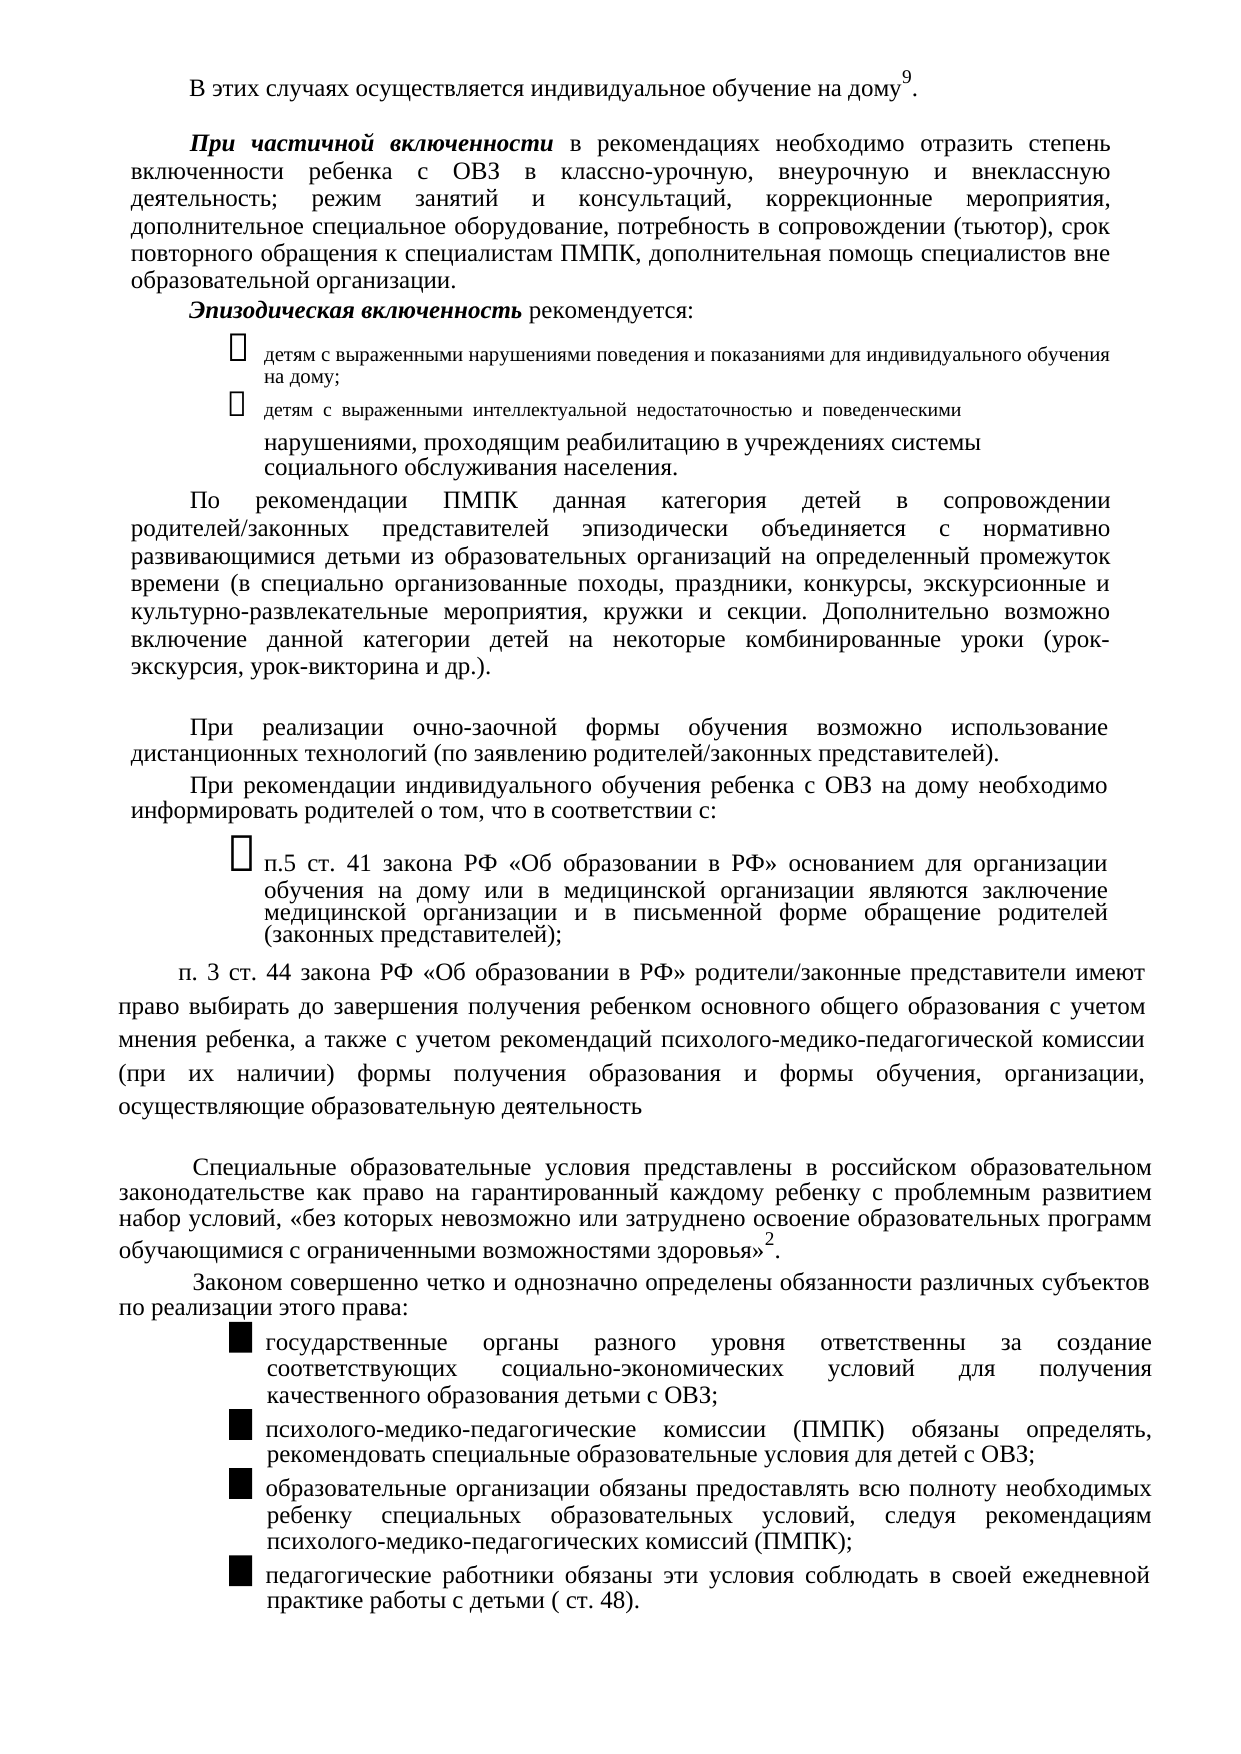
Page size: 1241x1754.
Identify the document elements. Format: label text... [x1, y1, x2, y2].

text образовательные организации обязаны предоставлять всю полноту необходимых ребенку специальных образовательных условий, следуя рекомендациям психолого-медико-педагогических комиссий (ПМПК); [265, 1476, 1153, 1555]
text Специальные образовательные условия представлены в российском образовательном законодательстве как право на гарантированный каждому ребенку с проблемным развитием набор условий, «без которых невозможно или затруднено освоение образовательных программ обучающимися с ограниченными возможностями здоровья»2. [119, 1155, 1153, 1266]
text психолого-медико-педагогические комиссии (ПМПК) обязаны определять, рекомендовать специальные образовательные условия для детей с ОВЗ; [265, 1417, 1153, 1467]
list детям с выраженными нарушениями поведения и показаниями для индивидуального обучения на дому; [226, 330, 1111, 388]
text государственные органы разного уровня ответственны за создание соответствующих социально-экономических условий для получения качественного образования детьми с ОВЗ; [265, 1329, 1153, 1409]
text По рекомендации ПМПК данная категория детей в сопровождении родителей/законных представителей эпизодически объединяется с нормативно развивающимися детьми из образовательных организаций на определенный промежуток времени (в специально организованные походы, праздники, конкурсы, экскурсионные и культурно-развлекательные мероприятия, кружки и секции. Дополнительно возможно включение данной категории детей на некоторые комбинированные уроки (урок-экскурсия, урок-викторина и др.). [131, 487, 1111, 680]
text При рекомендации индивидуального обучения ребенка с ОВЗ на дому необходимо информировать родителей о том, что в соответствии с: [131, 773, 1109, 824]
text При частичной включенности в рекомендациях необходимо отразить степень включенности ребенка с ОВЗ в классно-урочную, внеурочную и внеклассную деятельность; режим занятий и консультаций, коррекционные мероприятия, дополнительное специальное оборудование, потребность в сопровождении (тьютор), срок повторного обращения к специалистам ПМПК, дополнительная помощь специалистов вне образовательной организации. [131, 130, 1111, 294]
text Законом совершенно четко и однозначно определены обязанности различных субъектов по реализации этого права: [119, 1270, 1151, 1321]
text п. 3 ст. 44 закона РФ «Об образовании в РФ» родители/законные представители имеют право выбирать до завершения получения ребенком основного общего образования с учетом мнения ребенка, а также с учетом рекомендаций психолого-медико-педагогической комиссии (при их наличии) формы получения образования и формы обучения, организации, осуществляющие образовательную деятельность [118, 954, 1146, 1122]
text нарушениями, проходящим реабилитацию в учреждениях системы социального обслуживания населения. [264, 429, 1111, 481]
text Эпизодическая включенность рекомендуется: [189, 295, 1153, 324]
list п.5 ст. 41 закона РФ «Об образовании в РФ» основанием для организации обучения на дому или в медицинской организации являются заключение медицинской организации и в письменной форме обращение родителей (законных представителей); [226, 830, 1109, 947]
text В этих случаях осуществляется индивидуальное обучение на дому9. [189, 65, 1153, 103]
list детям с выраженными интеллектуальной недостаточностью и поведенческими [226, 388, 1153, 423]
text При реализации очно-заочной формы обучения возможно использование дистанционных технологий (по заявлению родителей/законных представителей). [131, 715, 1109, 766]
text педагогические работники обязаны эти условия соблюдать в своей ежедневной практике работы с детьми ( ст. 48). [265, 1563, 1151, 1614]
